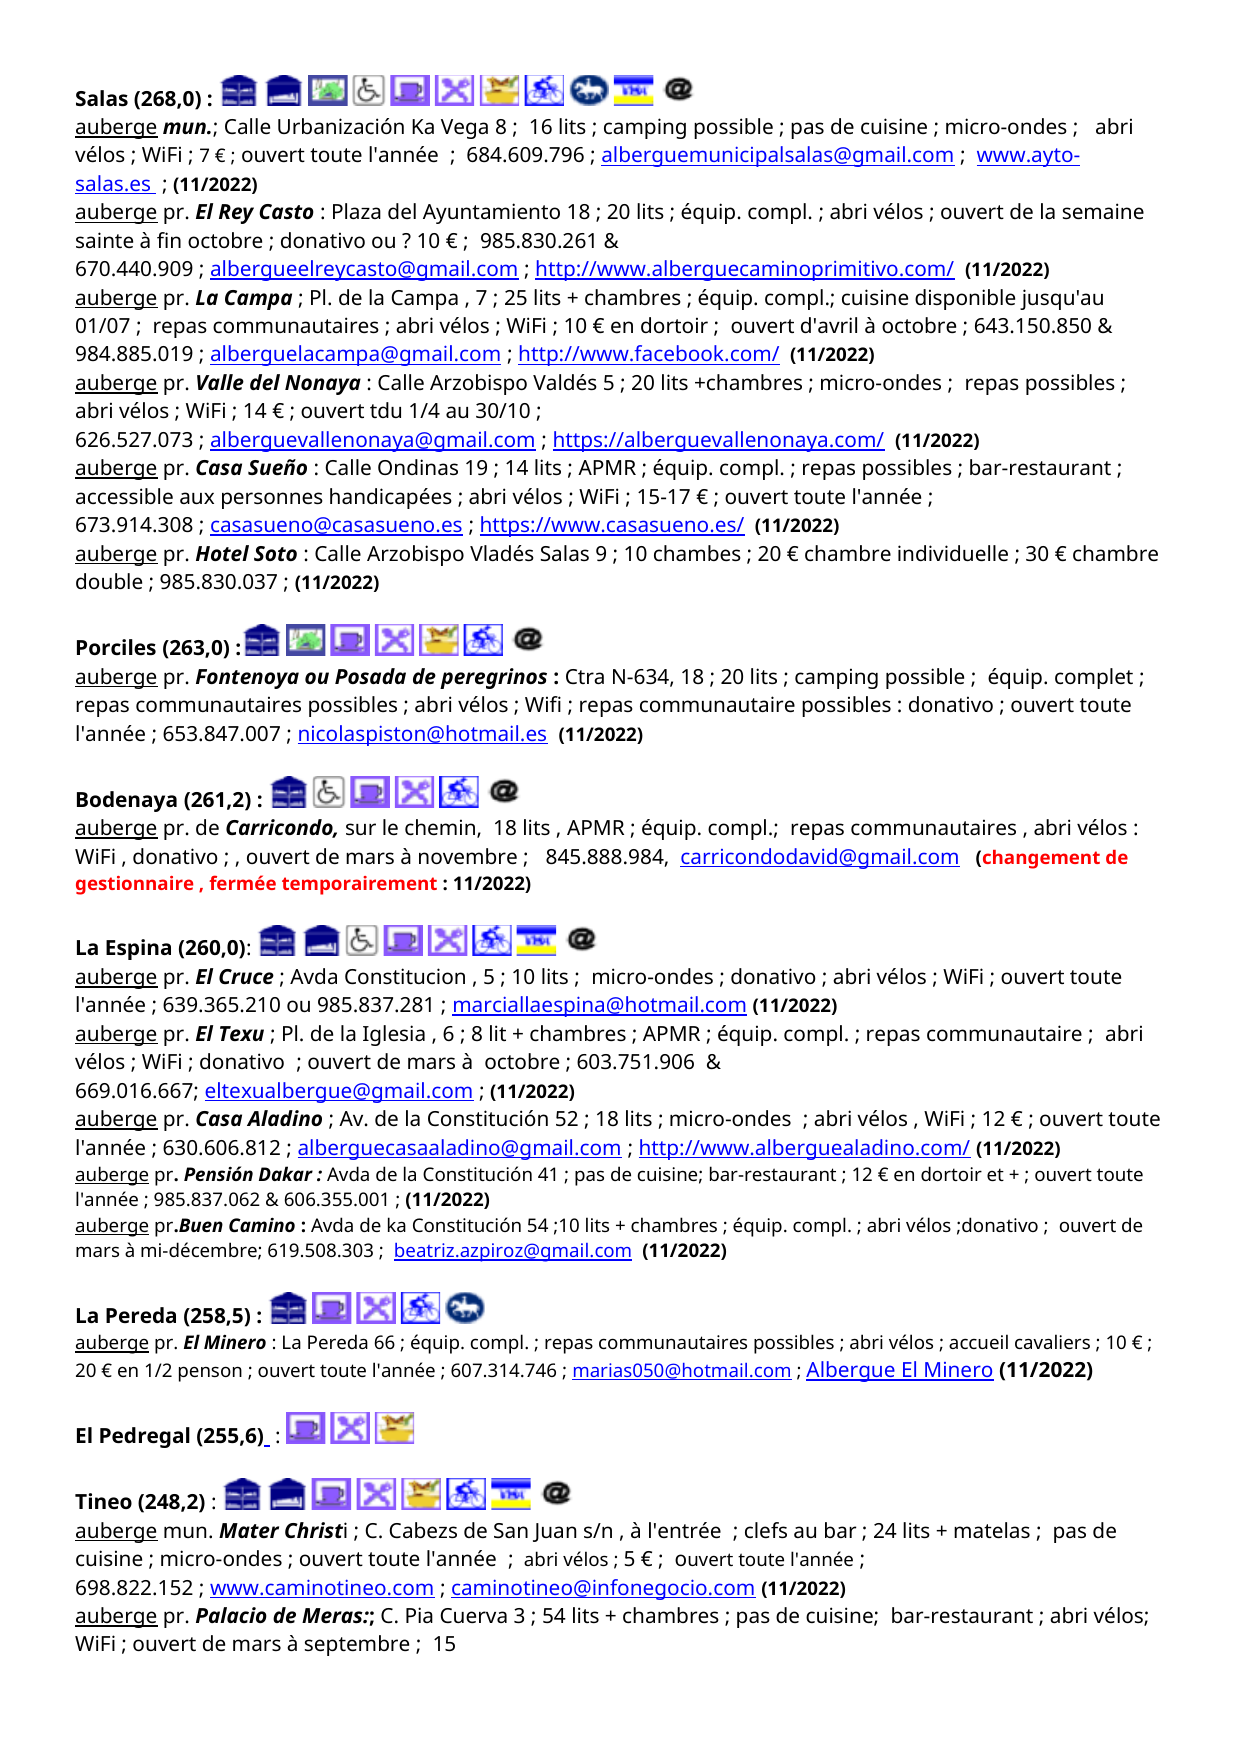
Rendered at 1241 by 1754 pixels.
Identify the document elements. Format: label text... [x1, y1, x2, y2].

picture [356, 1478, 397, 1510]
text Salas (268,0) : auberge mun.; Calle Urbanización Ka Vega 8 ; 16 lits ; camping possible ; pas de cuisine ; micro-ondes ; abri vélos ; WiFi ; 7 € ; ouvert toute l'année ; 684.609.796 ; alberguemunicipalsalas@gmail.com ; www.ayto-salas.es ; (11/2022) auberge pr. El Rey Casto : Plaza del Ayuntamiento 18 ; 20 lits ; équip. compl. ; abri vélos ; ouvert de la semaine sainte à fin octobre ; donativo ou ? 10 € ; 985.830.261 & 670.440.909 ; albergueelreycasto@gmail.com ; http://www.alberguecaminoprimitivo.com/ (11/2022) auberge pr. La Campa ; Pl. de la Campa , 7 ; 25 lits + chambres ; équip. compl.; cuisine disponible jusqu'au 01/07 ; repas communautaires ; abri vélos ; WiFi ; 10 € en dortoir ; ouvert d'avril à octobre ; 643.150.850 & 984.885.019 ; alberguelacampa@gmail.com ; http://www.facebook.com/ (11/2022) auberge pr. Valle del Nonaya : Calle Arzobispo Valdés 5 ; 20 lits +chambres ; micro-ondes ; repas possibles ; abri vélos ; WiFi ; 14 € ; ouvert tdu 1/4 au 30/10 ; 626.527.073 ; alberguevallenonaya@gmail.com ; https://alberguevallenonaya.com/ (11/2022) auberge pr. Casa Sueño : Calle Ondinas 19 ; 14 lits ; APMR ; équip. compl. ; repas possibles ; bar-restaurant ; accessible aux personnes handicapées ; abri vélos ; WiFi ; 15-17 € ; ouvert toute l'année ; 673.914.308 ; casasueno@casasueno.es ; https://www.casasueno.es/ (11/2022) auberge pr. Hotel Soto : Calle Arzobispo Vladés Salas 9 ; 10 chambes ; 20 € chambre individuelle ; 30 € chambre double ; 985.830.037 ; (11/2022) [75, 75, 1165, 596]
picture [263, 75, 303, 106]
picture [434, 75, 475, 106]
picture [561, 925, 601, 956]
picture [312, 776, 346, 808]
picture [356, 1292, 396, 1324]
picture [446, 1478, 486, 1510]
picture [330, 624, 370, 656]
picture [524, 75, 564, 106]
picture [312, 1292, 352, 1324]
text Porciles (263,0) : auberge pr. Fontenoya ou Posada de peregrinos : Ctra N-634, 18 ; 20 lits ; camping possible ; équip. complet ; repas communautaires possibles ; abri vélos ; Wifi ; repas communautaire possibles : donativo ; ouvert toute l'année ; 653.847.007 ; nicolaspiston@hotmail.es (11/2022) [75, 625, 1165, 747]
picture [218, 75, 258, 106]
picture [374, 1412, 415, 1444]
picture [483, 776, 523, 808]
picture [352, 75, 386, 106]
picture [516, 925, 557, 956]
picture [445, 1292, 485, 1324]
picture [374, 624, 415, 656]
picture [268, 776, 308, 808]
text La Espina (260,0): auberge pr. El Cruce ; Avda Constitucion , 5 ; 10 lits ; micro-ondes ; donativo ; abri vélos ; WiFi ; ouvert toute l'année ; 639.365.210 ou 985.837.281 ; marciallaespina@hotmail.com (11/2022) auberge pr. El Texu ; Pl. de la Iglesia , 6 ; 8 lit + chambres ; APMR ; équip. compl. ; repas communautaire ; abri vélos ; WiFi ; donativo ; ouvert de mars à octobre ; 603.751.906 & 669.016.667; eltexualbergue@gmail.com ; (11/2022) auberge pr. Casa Aladino ; Av. de la Constitución 52 ; 18 lits ; micro-ondes ; abri vélos , WiFi ; 12 € ; ouvert toute l'année ; 630.606.812 ; alberguecasaaladino@gmail.com ; http://www.alberguealadino.com/ (11/2022) auberge pr. Pensión Dakar : Avda de la Constitución 41 ; pas de cuisine; bar-restaurant ; 12 € en dortoir et + ; ouvert toute l'année ; 985.837.062 & 606.355.001 ; (11/2022) auberge pr.Buen Camino : Avda de ka Constitución 54 ;10 lits + chambres ; équip. compl. ; abri vélos ;donativo ; ouvert de mars à mi-décembre; 619.508.303 ; beatriz.azpiroz@gmail.com (11/2022) [75, 925, 1165, 1263]
picture [419, 624, 459, 656]
picture [350, 776, 390, 808]
picture [507, 624, 548, 656]
picture [286, 624, 326, 656]
picture [330, 1412, 370, 1444]
picture [401, 1478, 441, 1510]
picture [390, 75, 430, 106]
picture [394, 776, 435, 808]
picture [536, 1478, 576, 1510]
picture [266, 1478, 307, 1510]
picture [301, 925, 341, 956]
text Bodenaya (261,2) : auberge pr. de Carricondo, sur le chemin, 18 lits , APMR ; équip. compl.; repas communautaires , abri vélos : WiFi , donativo ; , ouvert de mars à novembre ; 845.888.984, carricondodavid@gmail.com (changement de gestionnaire , fermée temporairement : 11/2022) [75, 776, 1165, 896]
picture [491, 1478, 531, 1510]
picture [463, 624, 503, 656]
picture [286, 1412, 326, 1444]
picture [267, 1292, 308, 1324]
text La Pereda (258,5) : auberge pr. El Minero : La Pereda 66 ; équip. compl. ; repas communautaires possibles ; abri vélos ; accueil cavaliers ; 10 € ; 20 € en 1/2 penson ; ouvert toute l'année ; 607.314.746 ; marias050@hotmail.com ; Albergue El Minero (11/2022) [75, 1292, 1165, 1383]
picture [256, 925, 297, 956]
picture [658, 75, 698, 106]
picture [569, 75, 609, 106]
picture [427, 925, 468, 956]
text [75, 1479, 1165, 1658]
text El Pedregal (255,6) : [75, 1412, 1165, 1449]
picture [311, 1478, 352, 1510]
picture [383, 925, 423, 956]
picture [221, 1478, 262, 1510]
picture [613, 75, 654, 106]
picture [345, 925, 379, 956]
picture [472, 925, 512, 956]
picture [439, 776, 479, 808]
picture [400, 1292, 441, 1324]
picture [308, 75, 348, 106]
picture [241, 624, 281, 656]
picture [479, 75, 520, 106]
